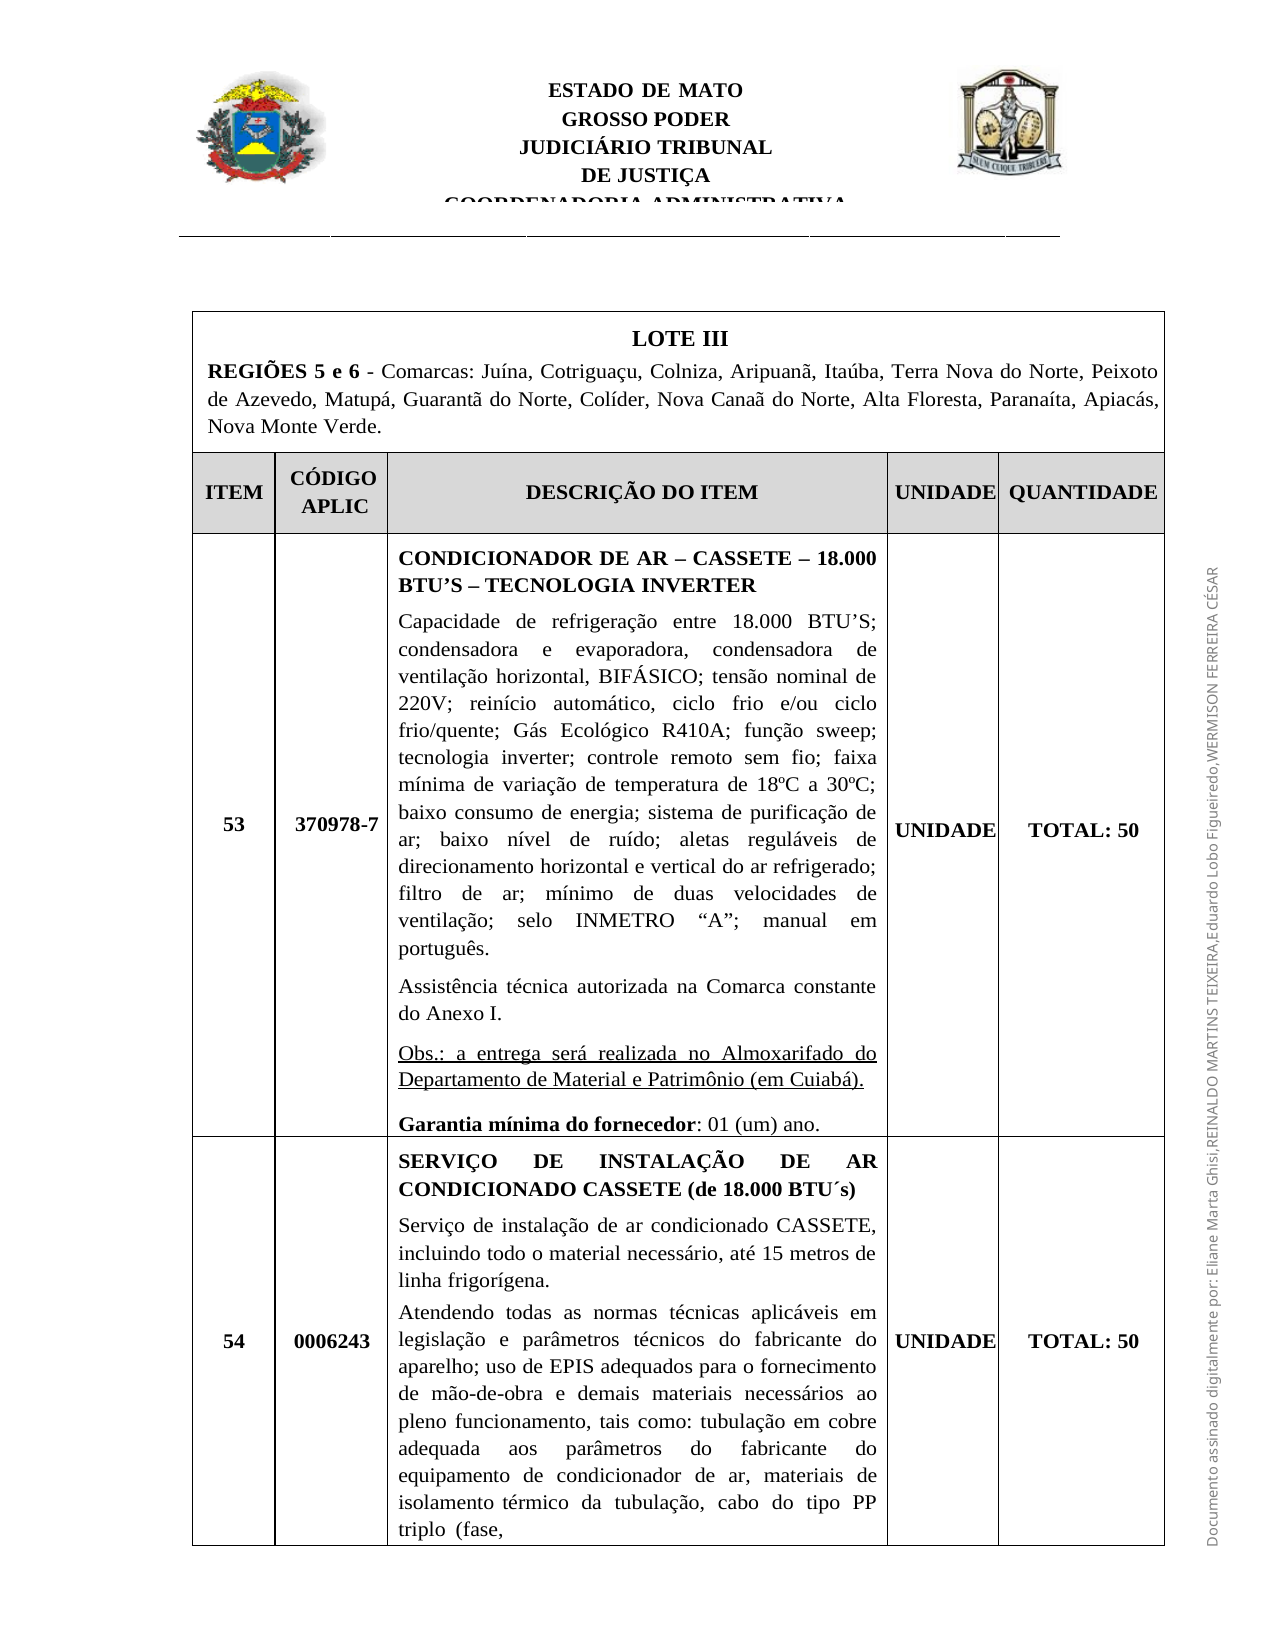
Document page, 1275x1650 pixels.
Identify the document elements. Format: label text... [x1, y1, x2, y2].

table_cell CÓDIGO APLIC [276, 453, 387, 533]
table_cell UNIDADE [888, 1137, 998, 1545]
table_cell UNIDADE [888, 453, 998, 533]
table_cell UNIDADE [888, 534, 998, 1136]
table_cell TOTAL: 50 [999, 1137, 1164, 1545]
table_cell ITEM [193, 453, 274, 533]
picture [948, 65, 1068, 180]
table_cell TOTAL: 50 [999, 534, 1164, 1136]
table_cell 0006243 [276, 1137, 387, 1545]
picture [195, 71, 327, 185]
table_cell 53 [193, 534, 274, 1136]
table_cell 370978-7 [276, 534, 387, 1136]
table_header LOTE III REGIÕES 5 e 6 - Comarcas: Juína, Cotriguaçu, Colniza, Aripuanã, Itaúba, Terra Nova do Norte, Peixoto de Azevedo, Matupá, Guarantã do Norte, Colíder, Nova Canaã do Norte, Alta Floresta, Paranaíta, Apiacás, Nova Monte Verde. [193, 312, 1164, 452]
table_cell QUANTIDADE [999, 453, 1164, 533]
table_cell CONDICIONADOR DE AR – CASSETE – 18.000 BTU’S – TECNOLOGIA INVERTER Capacidade de refrigeração entre 18.000 BTU’S; condensadora e evaporadora, condensadora de ventilação horizontal, BIFÁSICO; tensão nominal de 220V; reinício automático, ciclo frio e/ou ciclo frio/quente; Gás Ecológico R410A; função sweep; tecnologia inverter; controle remoto sem fio; faixa mínima de variação de temperatura de 18ºC a 30ºC; baixo consumo de energia; sistema de purificação de ar; baixo nível de ruído; aletas reguláveis de direcionamento horizontal e vertical do ar refrigerado; filtro de ar; mínimo de duas velocidades de ventilação; selo INMETRO “A”; manual em português. Assistência técnica autorizada na Comarca constante do Anexo I. Obs.: a entrega será realizada no Almoxarifado do Departamento de Material e Patrimônio (em Cuiabá). Garantia mínima do fornecedor: 01 (um) ano. [388, 534, 887, 1136]
table_cell 54 [193, 1137, 274, 1545]
table_cell DESCRIÇÃO DO ITEM [388, 453, 887, 533]
